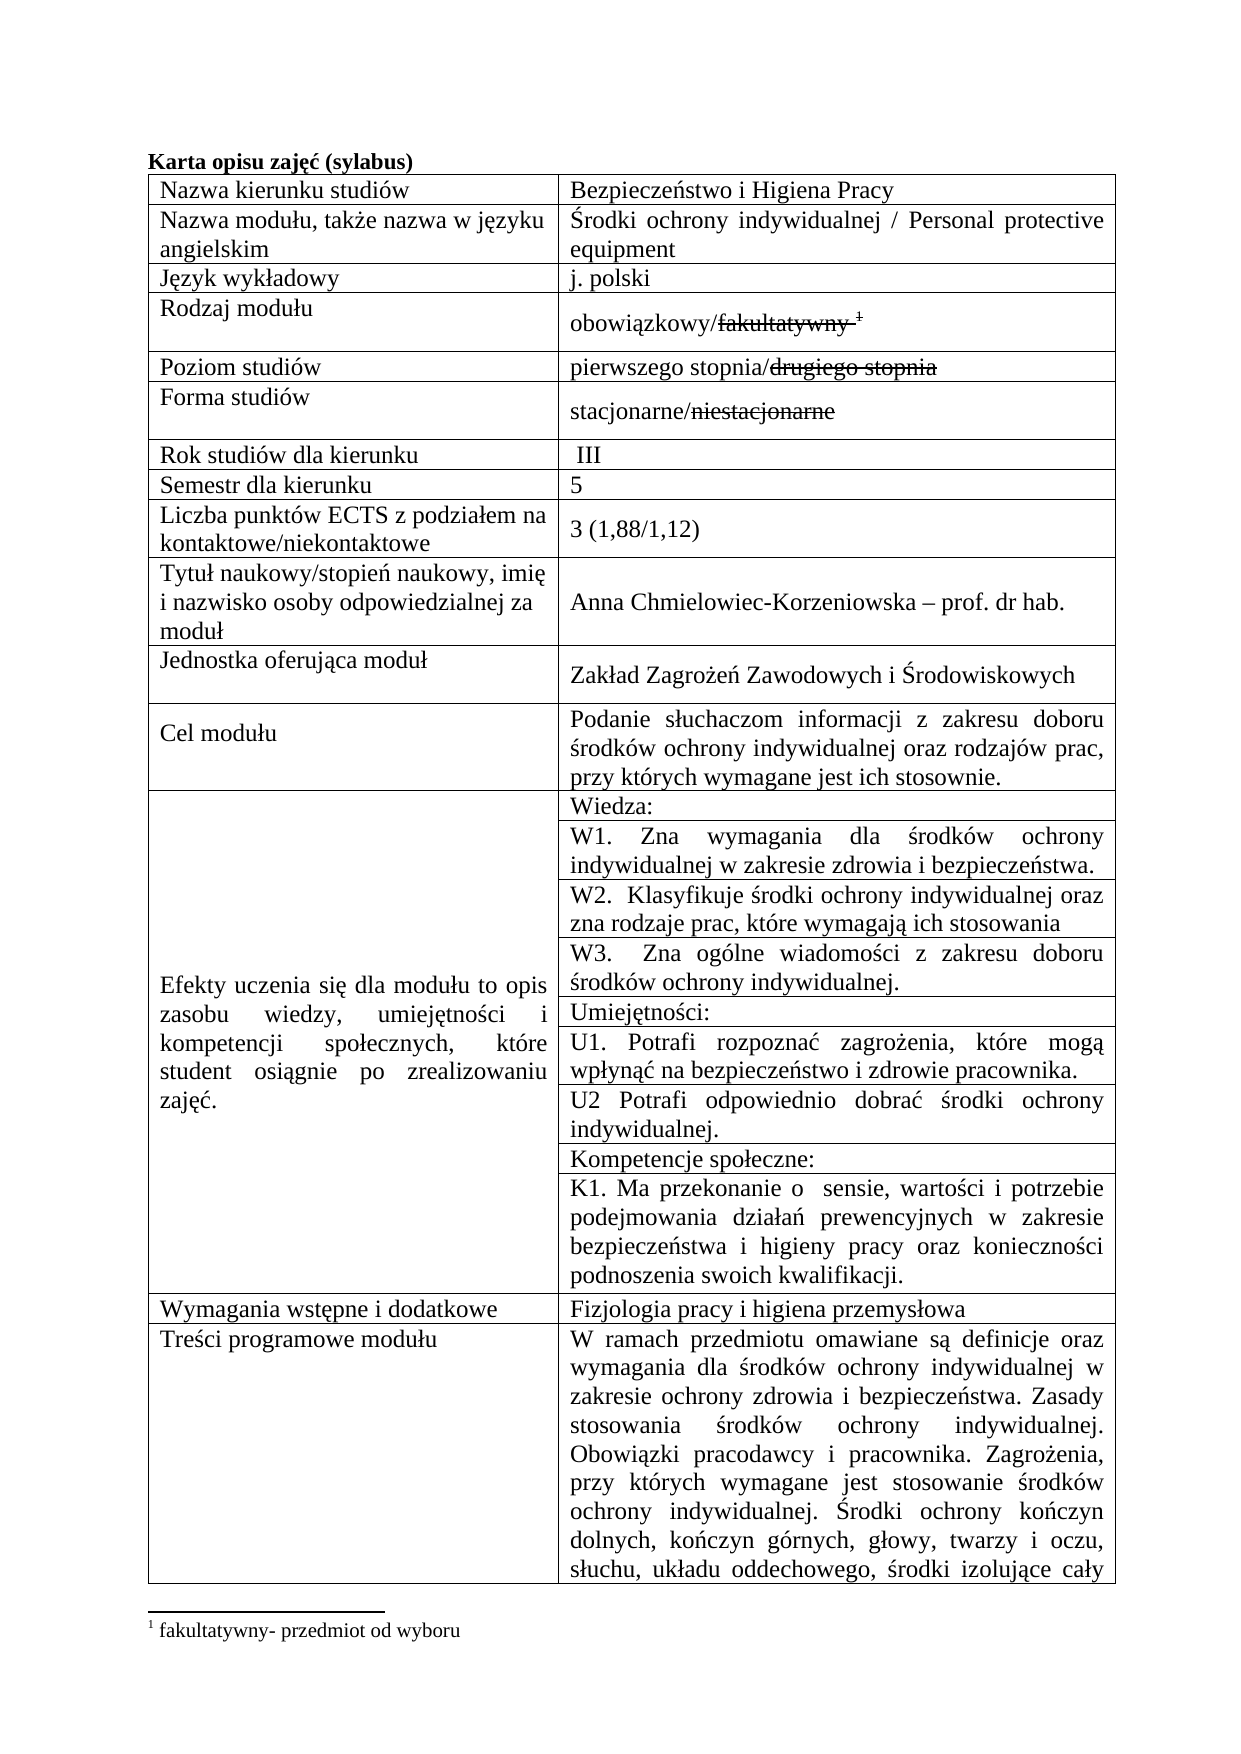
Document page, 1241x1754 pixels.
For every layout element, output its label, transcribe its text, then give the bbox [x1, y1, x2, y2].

table_cell Podanie słuchaczom informacji z zakresu doboru środków ochrony indywidualnej oraz rodzajów prac, przy których wymagane jest ich stosownie. [559, 704, 1115, 790]
table_cell Poziom studiów [149, 352, 558, 381]
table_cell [559, 1324, 1115, 1582]
table_cell W2. Klasyfikuje środki ochrony indywidualnej oraz zna rodzaje prac, które wymagają ich stosowania [559, 880, 1115, 937]
table_cell U2 Potrafi odpowiednio dobrać środki ochrony indywidualnej. [559, 1085, 1115, 1143]
table_cell K1. Ma przekonanie o sensie, wartości i potrzebie podejmowania działań prewencyjnych w zakresie bezpieczeństwa i higieny pracy oraz konieczności podnoszenia swoich kwalifikacji. [559, 1174, 1115, 1293]
table_header Bezpieczeństwo i Higiena Pracy [559, 175, 1115, 204]
table_cell Anna Chmielowiec-Korzeniowska – prof. dr hab. [559, 558, 1115, 644]
table_cell Rodzaj modułu [149, 293, 558, 351]
table_cell Zakład Zagrożeń Zawodowych i Środowiskowych [559, 646, 1115, 703]
table_cell Jednostka oferująca moduł [149, 646, 558, 703]
text Karta opisu zajęć (sylabus) [148, 148, 1092, 174]
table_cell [149, 1324, 558, 1582]
table_cell Kompetencje społeczne: [559, 1144, 1115, 1172]
table_cell III [559, 440, 1115, 469]
table_cell Liczba punktów ECTS z podziałem na kontaktowe/niekontaktowe [149, 500, 558, 557]
table_cell pierwszego stopnia/drugiego stopnia [559, 352, 1115, 381]
table_cell 5 [559, 470, 1115, 499]
table_header Nazwa kierunku studiów [149, 175, 558, 204]
table_cell stacjonarne/niestacjonarne [559, 382, 1115, 439]
table_cell W1. Zna wymagania dla środków ochrony indywidualnej w zakresie zdrowia i bezpieczeństwa. [559, 821, 1115, 879]
table_cell U1. Potrafi rozpoznać zagrożenia, które mogą wpłynąć na bezpieczeństwo i zdrowie pracownika. [559, 1027, 1115, 1084]
table_cell Wymagania wstępne i dodatkowe [149, 1294, 558, 1323]
table_cell Tytuł naukowy/stopień naukowy, imię i nazwisko osoby odpowiedzialnej za moduł [149, 558, 558, 644]
table_cell obowiązkowy/fakultatywny [559, 293, 1115, 351]
table_cell Umiejętności: [559, 997, 1115, 1026]
table_cell j. polski [559, 264, 1115, 292]
table_cell 3 (1,88/1,12) [559, 500, 1115, 557]
table_cell Semestr dla kierunku [149, 470, 558, 499]
table_cell Rok studiów dla kierunku [149, 440, 558, 469]
table_cell Wiedza: [559, 791, 1115, 820]
table_cell Cel modułu [149, 704, 558, 790]
table_cell Efekty uczenia się dla modułu to opis zasobu wiedzy, umiejętności i kompetencji społecznych, które student osiągnie po zrealizowaniu zajęć. [149, 791, 558, 1293]
table_cell Forma studiów [149, 382, 558, 439]
table_cell W3. Zna ogólne wiadomości z zakresu doboru środków ochrony indywidualnej. [559, 938, 1115, 996]
table_cell Nazwa modułu, także nazwa w języku angielskim [149, 205, 558, 262]
table_cell Fizjologia pracy i higiena przemysłowa [559, 1294, 1115, 1323]
table_cell Środki ochrony indywidualnej / Personal protective equipment [559, 205, 1115, 262]
table_cell Język wykładowy [149, 264, 558, 292]
